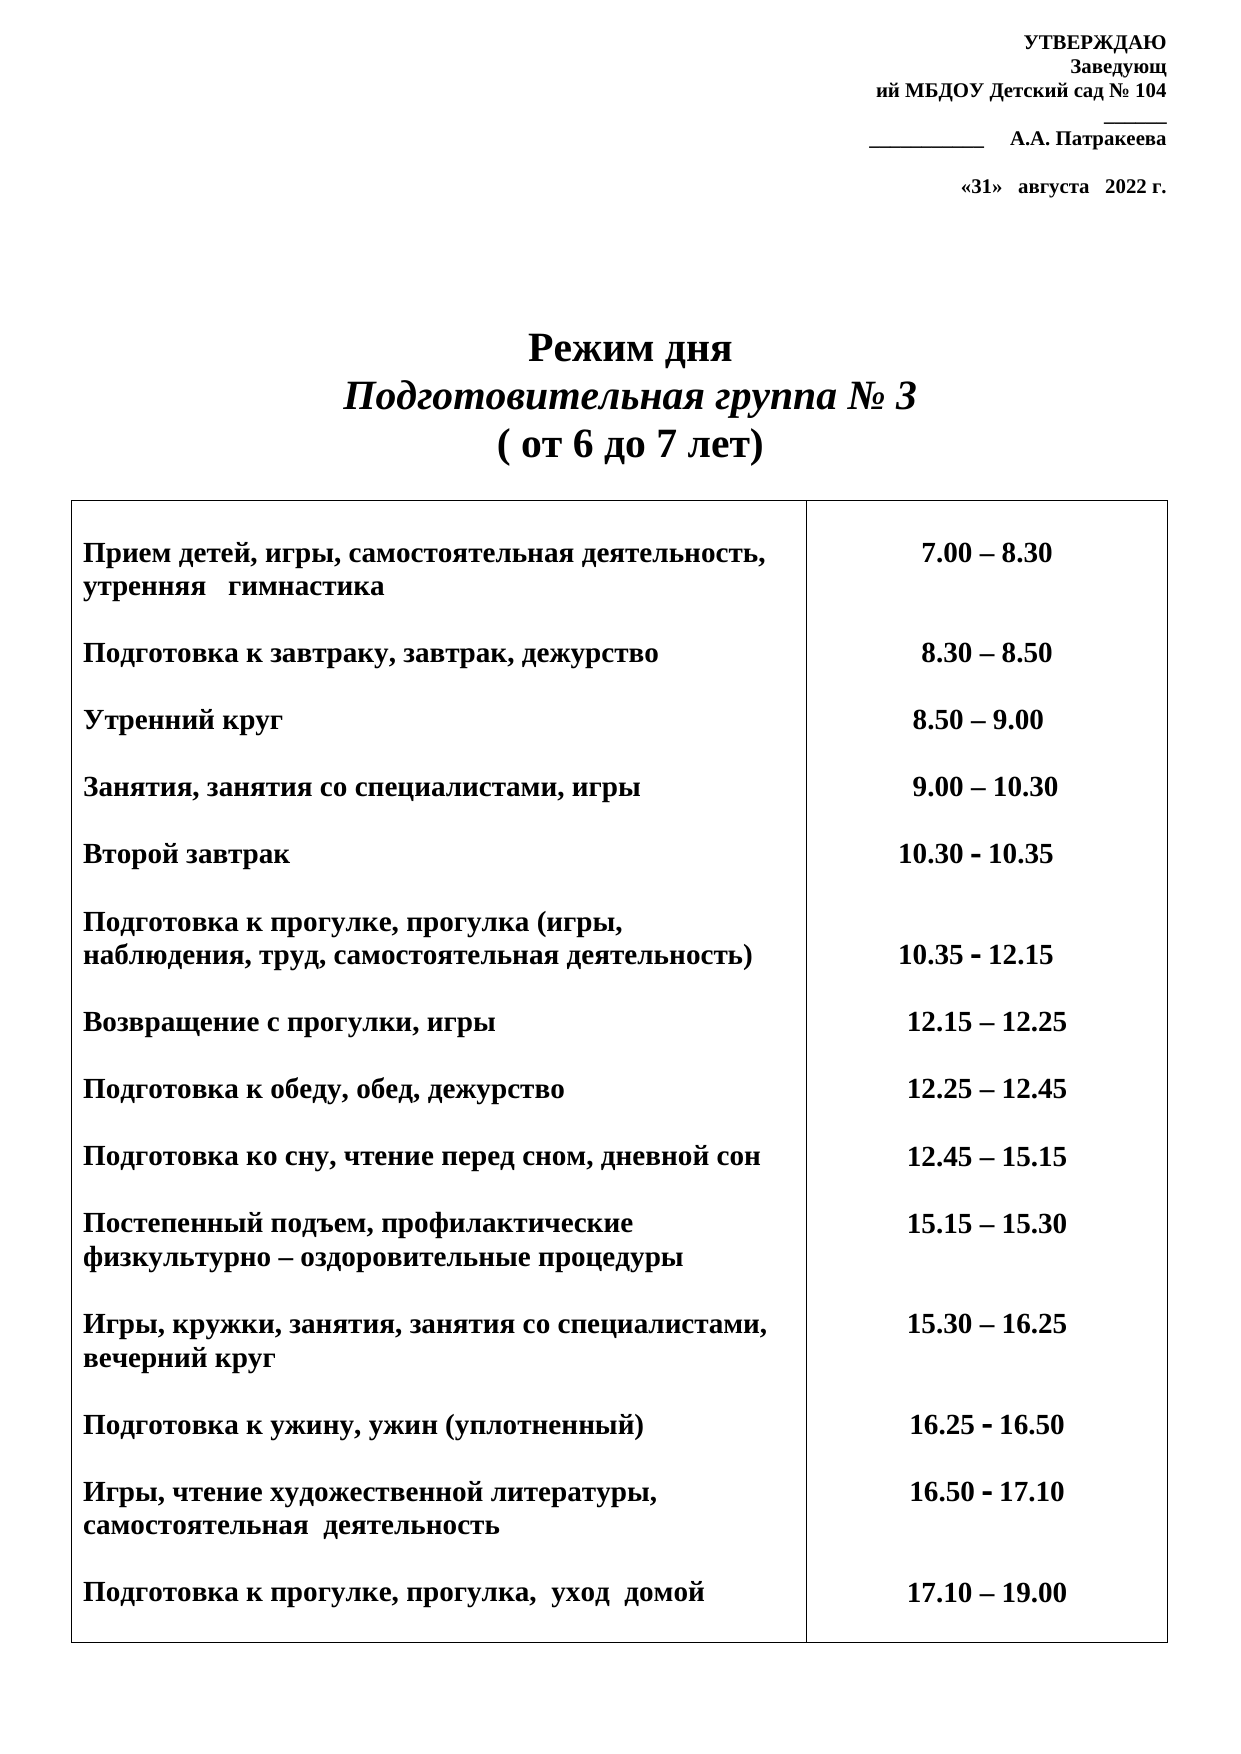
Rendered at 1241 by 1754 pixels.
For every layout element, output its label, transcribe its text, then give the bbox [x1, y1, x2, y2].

text «31» августа 2022 г. [94, 150, 1166, 198]
text Заведующий МБДОУ Детский сад № 104 [94, 54, 1166, 102]
text ( от 6 до 7 лет) [94, 419, 1166, 467]
text _________________ А.А. Патракеева [94, 102, 1166, 150]
subtitle Режим дня [94, 323, 1166, 371]
text УТВЕРЖДАЮ [94, 29, 1166, 54]
table_header 7.00 – 8.30 8.30 – 8.50 8.50 – 9.00 9.00 – 10.30 10.30  10.35 10.35  12.15 12.15 – 12.25 12.25 – 12.45 12.45 – 15.15 15.15 – 15.30 15.30 – 16.25 16.25  16.50 16.50  17.10 17.10 – 19.00 [807, 501, 1167, 1642]
subtitle Подготовительная группа № 3 [94, 371, 1166, 419]
table_header Прием детей, игры, самостоятельная деятельность, утренняя гимнастика Подготовка к завтраку, завтрак, дежурство Утренний круг Занятия, занятия со специалистами, игры Второй завтрак Подготовка к прогулке, прогулка (игры, наблюдения, труд, самостоятельная деятельность) Возвращение с прогулки, игры Подготовка к обеду, обед, дежурство Подготовка ко сну, чтение перед сном, дневной сон Постепенный подъем, профилактические физкультурно – оздоровительные процедуры Игры, кружки, занятия, занятия со специалистами, вечерний круг Подготовка к ужину, ужин (уплотненный) Игры, чтение художественной литературы, самостоятельная деятельность Подготовка к прогулке, прогулка, уход домой [72, 501, 806, 1642]
